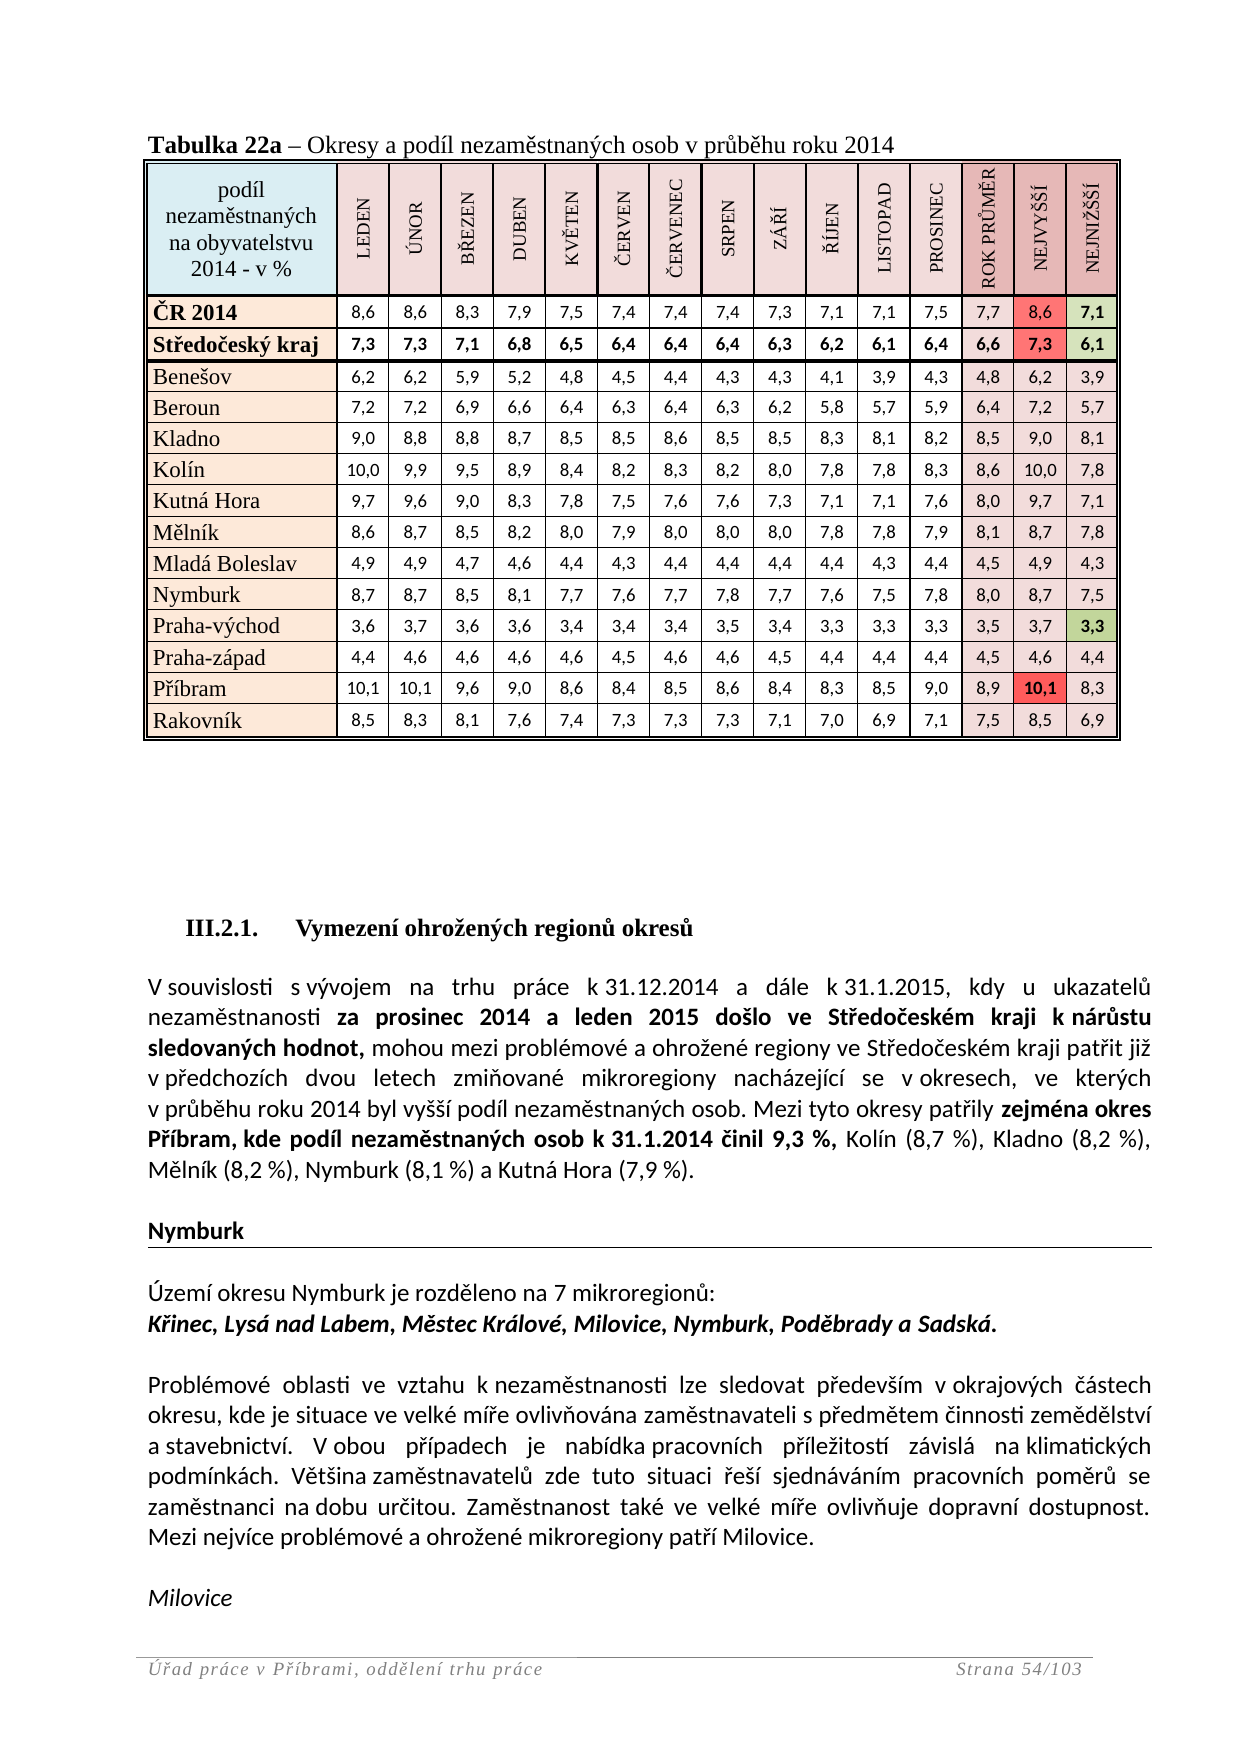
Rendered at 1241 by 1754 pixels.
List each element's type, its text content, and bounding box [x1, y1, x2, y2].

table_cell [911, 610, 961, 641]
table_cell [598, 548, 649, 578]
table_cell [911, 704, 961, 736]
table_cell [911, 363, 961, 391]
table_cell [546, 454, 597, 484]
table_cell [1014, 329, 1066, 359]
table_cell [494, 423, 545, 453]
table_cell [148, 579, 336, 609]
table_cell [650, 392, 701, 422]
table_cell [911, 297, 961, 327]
text Nymburk [148, 1215, 1152, 1247]
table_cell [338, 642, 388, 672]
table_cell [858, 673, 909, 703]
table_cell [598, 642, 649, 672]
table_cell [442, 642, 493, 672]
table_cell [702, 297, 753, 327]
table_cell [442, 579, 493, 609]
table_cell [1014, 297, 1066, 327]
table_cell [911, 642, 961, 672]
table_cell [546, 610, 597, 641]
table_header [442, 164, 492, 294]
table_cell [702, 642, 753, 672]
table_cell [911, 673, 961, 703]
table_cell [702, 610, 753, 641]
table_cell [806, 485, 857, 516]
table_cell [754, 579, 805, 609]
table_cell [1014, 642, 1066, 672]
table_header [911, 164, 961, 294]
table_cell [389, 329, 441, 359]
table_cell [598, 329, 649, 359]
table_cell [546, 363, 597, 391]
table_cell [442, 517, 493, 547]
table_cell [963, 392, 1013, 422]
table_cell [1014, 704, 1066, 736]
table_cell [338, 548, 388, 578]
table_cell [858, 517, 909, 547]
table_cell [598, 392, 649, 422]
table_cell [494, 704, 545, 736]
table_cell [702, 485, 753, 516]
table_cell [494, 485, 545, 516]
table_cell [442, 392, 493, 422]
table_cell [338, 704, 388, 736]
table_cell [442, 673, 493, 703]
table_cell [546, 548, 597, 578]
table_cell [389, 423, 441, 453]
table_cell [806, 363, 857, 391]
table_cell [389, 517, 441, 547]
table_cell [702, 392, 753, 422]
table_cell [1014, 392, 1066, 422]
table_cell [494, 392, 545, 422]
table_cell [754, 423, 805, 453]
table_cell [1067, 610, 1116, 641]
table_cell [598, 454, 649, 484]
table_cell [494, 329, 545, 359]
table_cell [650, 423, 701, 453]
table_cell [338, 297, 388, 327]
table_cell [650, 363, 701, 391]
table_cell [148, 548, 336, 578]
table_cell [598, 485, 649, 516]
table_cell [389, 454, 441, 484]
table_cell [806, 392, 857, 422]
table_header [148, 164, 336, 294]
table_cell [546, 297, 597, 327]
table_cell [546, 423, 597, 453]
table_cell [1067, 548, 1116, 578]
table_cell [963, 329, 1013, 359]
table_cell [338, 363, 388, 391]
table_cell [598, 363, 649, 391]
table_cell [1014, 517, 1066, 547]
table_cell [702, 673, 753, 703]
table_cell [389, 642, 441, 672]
text Křinec, Lysá nad Labem, Městec Králové, Milovice, Nymburk, Poděbrady a Sadská. [148, 1308, 1152, 1338]
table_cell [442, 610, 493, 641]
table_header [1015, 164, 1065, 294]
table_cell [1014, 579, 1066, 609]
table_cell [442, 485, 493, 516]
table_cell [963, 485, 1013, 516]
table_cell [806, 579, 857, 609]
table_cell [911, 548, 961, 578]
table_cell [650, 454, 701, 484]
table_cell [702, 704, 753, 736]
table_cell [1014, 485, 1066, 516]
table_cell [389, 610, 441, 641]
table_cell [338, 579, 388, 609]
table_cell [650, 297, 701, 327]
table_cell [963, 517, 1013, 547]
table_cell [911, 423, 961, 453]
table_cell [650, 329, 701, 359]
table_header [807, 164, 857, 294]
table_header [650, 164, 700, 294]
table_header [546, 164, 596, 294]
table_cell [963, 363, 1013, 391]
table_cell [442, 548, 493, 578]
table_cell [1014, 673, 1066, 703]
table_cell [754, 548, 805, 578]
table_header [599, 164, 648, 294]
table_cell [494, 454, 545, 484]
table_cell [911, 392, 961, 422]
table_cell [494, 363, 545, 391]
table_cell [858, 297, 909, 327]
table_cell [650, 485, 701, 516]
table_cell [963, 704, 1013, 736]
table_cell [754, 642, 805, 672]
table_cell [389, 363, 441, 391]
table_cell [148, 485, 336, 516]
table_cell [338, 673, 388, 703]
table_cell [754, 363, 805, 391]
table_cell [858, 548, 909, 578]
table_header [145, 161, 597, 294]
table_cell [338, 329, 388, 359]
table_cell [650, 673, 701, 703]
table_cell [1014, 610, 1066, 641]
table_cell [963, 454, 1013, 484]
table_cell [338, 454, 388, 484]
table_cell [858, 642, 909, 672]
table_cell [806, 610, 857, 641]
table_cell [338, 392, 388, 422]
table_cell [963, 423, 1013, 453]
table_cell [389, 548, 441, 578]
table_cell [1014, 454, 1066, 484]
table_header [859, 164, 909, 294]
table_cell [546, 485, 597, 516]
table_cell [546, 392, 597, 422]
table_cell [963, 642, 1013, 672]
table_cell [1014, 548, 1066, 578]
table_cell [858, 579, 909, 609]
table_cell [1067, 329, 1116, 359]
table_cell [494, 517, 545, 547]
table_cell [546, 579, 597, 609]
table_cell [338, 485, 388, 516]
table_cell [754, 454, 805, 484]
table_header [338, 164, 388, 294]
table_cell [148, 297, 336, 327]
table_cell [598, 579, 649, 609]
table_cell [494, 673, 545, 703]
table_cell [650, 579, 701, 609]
text V souvislosti s vývojem na trhu práce k 31.12.2014 a dále k 31.1.2015, kdy u ukazatelů nezaměstnanosti za prosinec 2014 a leden 2015 došlo ve Středočeském kraji k nárůstu sledovaných hodnot, mohou mezi problémové a ohrožené regiony ve Středočeském kraji patřit již v předchozích dvou letech zmiňované mikroregiony nacházející se v okresech, ve kterých v průběhu roku 2014 byl vyšší podíl nezaměstnaných osob. Mezi tyto okresy patřily zejména okres Příbram, kde podíl nezaměstnaných osob k 31.1.2014 činil 9,3 %, Kolín (8,7 %), Kladno (8,2 %), Mělník (8,2 %), Nymburk (8,1 %) a Kutná Hora (7,9 %). [148, 971, 1152, 1184]
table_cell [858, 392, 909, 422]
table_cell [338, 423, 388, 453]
text Problémové oblasti ve vztahu k nezaměstnanosti lze sledovat především v okrajových částech okresu, kde je situace ve velké míře ovlivňována zaměstnavateli s předmětem činnosti zemědělství a stavebnictví. V obou případech je nabídka pracovních příležitostí závislá na klimatických podmínkách. Většina zaměstnavatelů zde tuto situaci řeší sjednáváním pracovních poměrů se zaměstnanci na dobu určitou. Zaměstnanost také ve velké míře ovlivňuje dopravní dostupnost. Mezi nejvíce problémové a ohrožené mikroregiony patří Milovice. [148, 1369, 1152, 1552]
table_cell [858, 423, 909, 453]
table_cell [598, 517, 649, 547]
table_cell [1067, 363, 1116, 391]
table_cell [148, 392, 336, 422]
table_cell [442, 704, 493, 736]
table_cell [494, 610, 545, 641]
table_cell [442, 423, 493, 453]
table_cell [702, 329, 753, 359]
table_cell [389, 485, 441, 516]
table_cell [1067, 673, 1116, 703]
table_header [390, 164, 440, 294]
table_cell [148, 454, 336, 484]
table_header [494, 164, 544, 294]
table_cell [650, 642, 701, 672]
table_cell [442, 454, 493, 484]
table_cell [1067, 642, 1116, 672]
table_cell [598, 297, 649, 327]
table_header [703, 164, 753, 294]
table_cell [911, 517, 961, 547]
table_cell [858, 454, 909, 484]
text Území okresu Nymburk je rozděleno na 7 mikroregionů: [148, 1277, 1152, 1308]
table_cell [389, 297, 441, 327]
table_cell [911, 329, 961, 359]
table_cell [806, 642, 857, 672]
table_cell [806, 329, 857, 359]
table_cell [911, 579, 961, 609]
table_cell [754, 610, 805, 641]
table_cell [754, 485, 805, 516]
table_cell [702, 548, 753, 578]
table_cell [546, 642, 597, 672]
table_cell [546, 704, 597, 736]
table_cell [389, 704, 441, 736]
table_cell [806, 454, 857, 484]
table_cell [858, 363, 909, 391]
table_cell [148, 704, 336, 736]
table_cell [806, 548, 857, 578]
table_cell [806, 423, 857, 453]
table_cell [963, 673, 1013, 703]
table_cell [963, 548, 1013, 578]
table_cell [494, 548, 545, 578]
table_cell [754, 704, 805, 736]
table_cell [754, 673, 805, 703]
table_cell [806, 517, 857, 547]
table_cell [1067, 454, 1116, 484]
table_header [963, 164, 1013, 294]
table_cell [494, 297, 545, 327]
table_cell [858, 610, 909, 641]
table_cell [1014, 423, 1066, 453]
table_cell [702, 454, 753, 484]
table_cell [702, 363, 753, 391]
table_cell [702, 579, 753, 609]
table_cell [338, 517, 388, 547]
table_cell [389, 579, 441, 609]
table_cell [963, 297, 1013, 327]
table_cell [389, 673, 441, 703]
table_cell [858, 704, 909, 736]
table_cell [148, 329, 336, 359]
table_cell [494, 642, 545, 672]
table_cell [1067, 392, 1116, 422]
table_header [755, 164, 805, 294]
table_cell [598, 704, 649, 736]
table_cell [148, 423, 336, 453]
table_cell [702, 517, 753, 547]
subtitle Vymezení ohrožených regionů okresů [185, 913, 1152, 942]
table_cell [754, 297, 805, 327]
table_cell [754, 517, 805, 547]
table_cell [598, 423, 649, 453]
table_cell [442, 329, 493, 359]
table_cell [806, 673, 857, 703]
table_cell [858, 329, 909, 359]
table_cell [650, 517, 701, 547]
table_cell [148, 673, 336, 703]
text Tabulka 22a – Okresy a podíl nezaměstnaných osob v průběhu roku 2014 [148, 131, 1152, 159]
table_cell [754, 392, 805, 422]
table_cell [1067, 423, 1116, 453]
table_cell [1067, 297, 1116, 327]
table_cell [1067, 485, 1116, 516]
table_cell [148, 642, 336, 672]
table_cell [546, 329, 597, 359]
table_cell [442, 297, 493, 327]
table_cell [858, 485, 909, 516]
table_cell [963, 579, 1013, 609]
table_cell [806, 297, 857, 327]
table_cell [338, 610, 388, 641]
text Milovice [148, 1582, 1152, 1613]
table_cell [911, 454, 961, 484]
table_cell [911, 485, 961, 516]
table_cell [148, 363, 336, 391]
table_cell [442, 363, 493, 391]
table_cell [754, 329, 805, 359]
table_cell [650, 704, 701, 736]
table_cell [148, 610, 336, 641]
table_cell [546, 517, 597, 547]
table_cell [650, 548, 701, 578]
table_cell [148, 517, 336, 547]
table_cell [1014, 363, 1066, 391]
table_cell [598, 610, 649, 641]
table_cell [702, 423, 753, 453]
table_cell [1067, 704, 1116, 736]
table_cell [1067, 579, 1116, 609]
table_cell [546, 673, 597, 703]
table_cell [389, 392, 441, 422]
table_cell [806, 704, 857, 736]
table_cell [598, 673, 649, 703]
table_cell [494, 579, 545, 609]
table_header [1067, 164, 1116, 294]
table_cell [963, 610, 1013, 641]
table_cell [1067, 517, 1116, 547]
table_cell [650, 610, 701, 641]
